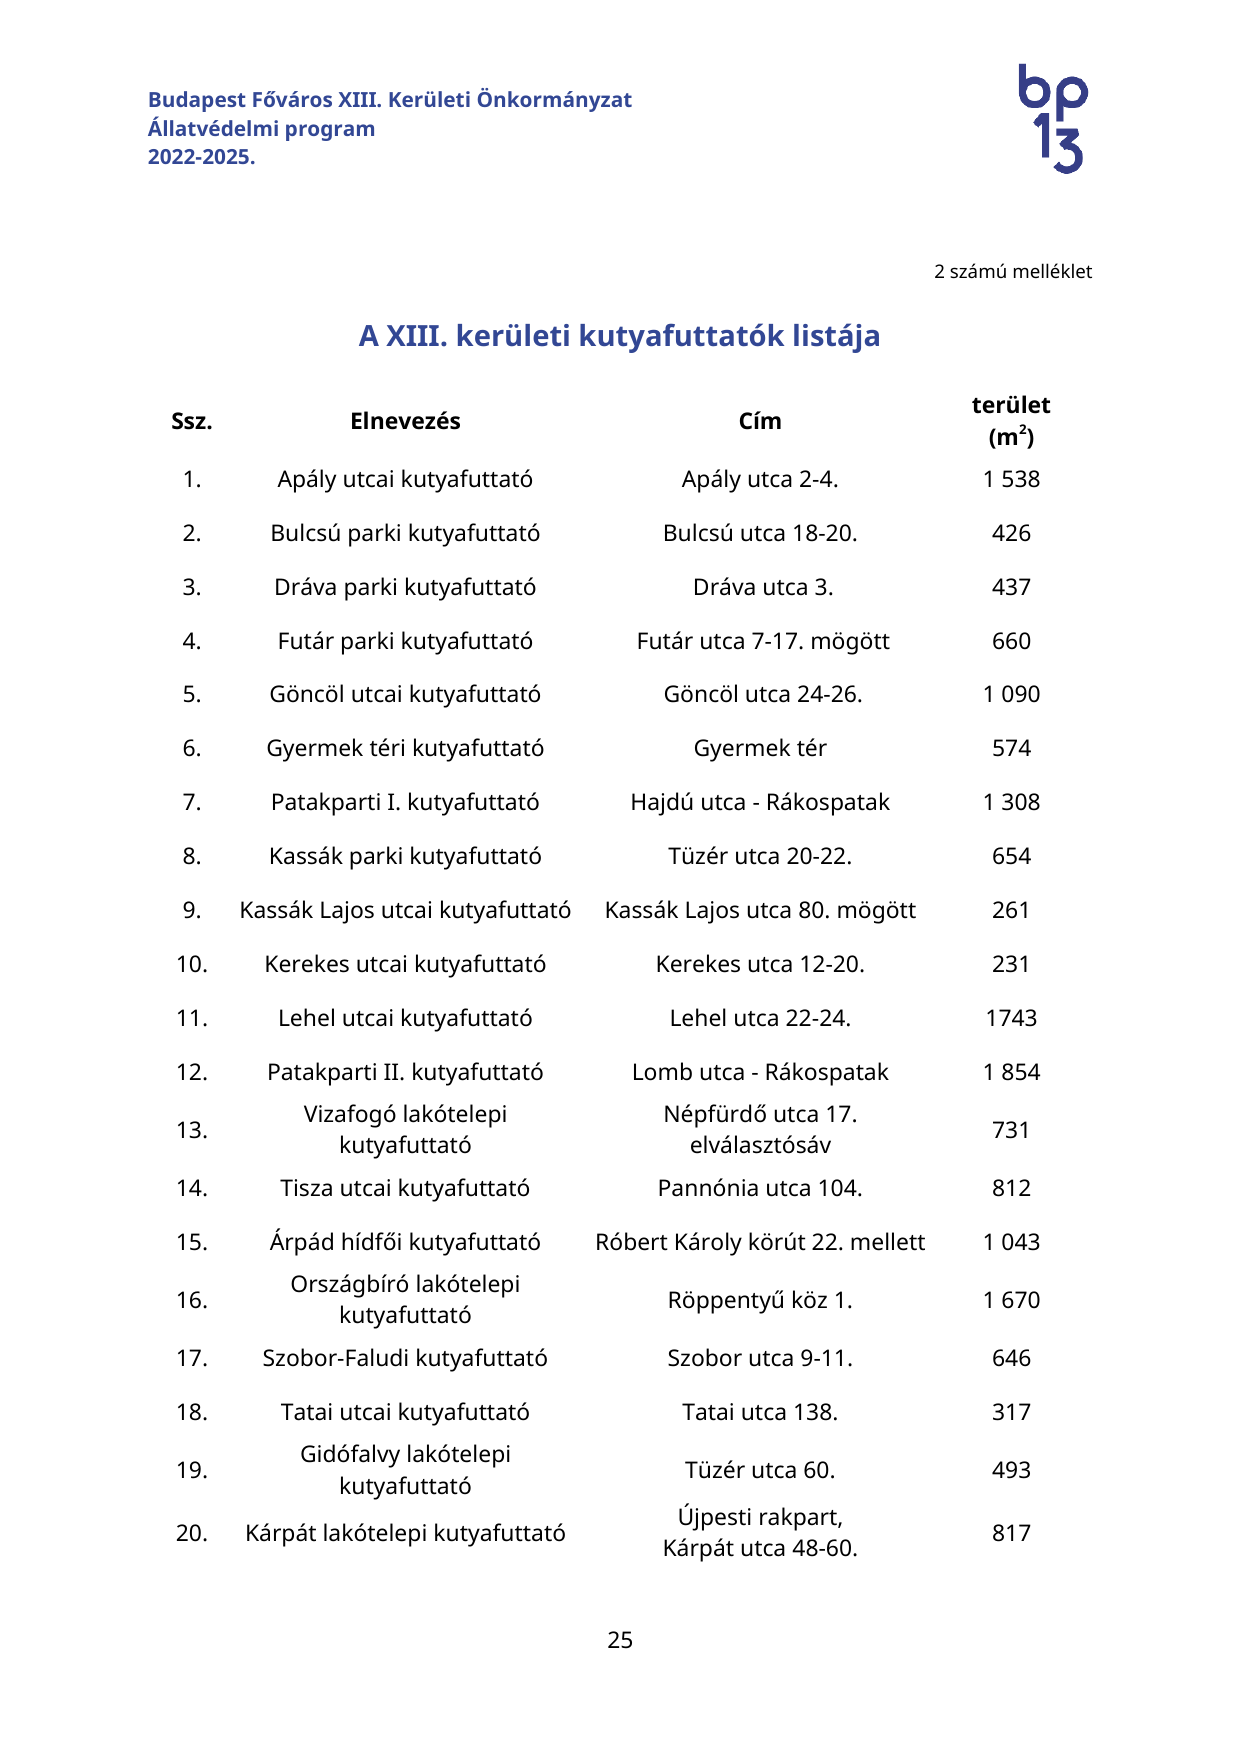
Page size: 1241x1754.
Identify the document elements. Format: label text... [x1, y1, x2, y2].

table_cell 10. [155, 936, 228, 990]
table_cell 437 [938, 560, 1085, 613]
table_cell Bulcsú utca 18-20. [583, 506, 938, 559]
table_cell 14. [155, 1161, 228, 1214]
table_cell 812 [938, 1161, 1085, 1214]
text A XIII. kerületi kutyafuttatók listája [148, 316, 1092, 355]
table_cell Bulcsú parki kutyafuttató [228, 506, 582, 559]
table_cell 654 [938, 829, 1085, 883]
table_cell Szobor utca 9-11. [583, 1331, 938, 1384]
table_cell Kassák parki kutyafuttató [228, 829, 582, 883]
table_cell 17. [155, 1331, 228, 1384]
table_cell 2. [155, 506, 228, 559]
table_cell Országbíró lakótelepi kutyafuttató [228, 1268, 582, 1331]
table_cell 1 308 [938, 775, 1085, 829]
table_cell 493 [938, 1439, 1085, 1501]
table_cell Futár parki kutyafuttató [228, 613, 582, 667]
table_cell 1 670 [938, 1268, 1085, 1331]
table_cell Szobor-Faludi kutyafuttató [228, 1331, 582, 1384]
table_cell Tisza utcai kutyafuttató [228, 1161, 582, 1214]
table_cell Röppentyű köz 1. [583, 1268, 938, 1331]
table_cell 20. [155, 1501, 228, 1563]
table_cell 7. [155, 775, 228, 829]
table_cell 646 [938, 1331, 1085, 1384]
table_cell Pannónia utca 104. [583, 1161, 938, 1214]
table_cell Népfürdő utca 17. elválasztósáv [583, 1098, 938, 1161]
table_cell Tatai utcai kutyafuttató [228, 1385, 582, 1438]
table_cell Patakparti II. kutyafuttató [228, 1044, 582, 1098]
table_cell Kassák Lajos utcai kutyafuttató [228, 883, 582, 936]
table_cell Dráva parki kutyafuttató [228, 560, 582, 613]
table_cell 19. [155, 1439, 228, 1501]
table_cell 817 [938, 1501, 1085, 1563]
table_cell Kerekes utcai kutyafuttató [228, 936, 582, 990]
table_cell 231 [938, 936, 1085, 990]
table_cell Vizafogó lakótelepi kutyafuttató [228, 1098, 582, 1161]
table_cell 5. [155, 667, 228, 721]
text 2 számú melléklet [148, 259, 1092, 284]
table_cell Róbert Károly körút 22. mellett [583, 1214, 938, 1268]
table_header terület (m2) [938, 389, 1085, 452]
table_cell Apály utca 2-4. [583, 452, 938, 506]
table_cell 1 854 [938, 1044, 1085, 1098]
table_cell 1 538 [938, 452, 1085, 506]
table_cell 660 [938, 613, 1085, 667]
table_cell Patakparti I. kutyafuttató [228, 775, 582, 829]
table_cell 4. [155, 613, 228, 667]
table_cell Lehel utca 22-24. [583, 990, 938, 1044]
table_cell 1 090 [938, 667, 1085, 721]
table_cell Kárpát lakótelepi kutyafuttató [228, 1501, 582, 1563]
table_cell 6. [155, 721, 228, 775]
picture [1013, 57, 1093, 179]
table_cell 12. [155, 1044, 228, 1098]
table_cell Gyermek tér [583, 721, 938, 775]
table_cell Árpád hídfői kutyafuttató [228, 1214, 582, 1268]
table_cell Lehel utcai kutyafuttató [228, 990, 582, 1044]
table_cell Hajdú utca - Rákospatak [583, 775, 938, 829]
table_cell Gidófalvy lakótelepi kutyafuttató [228, 1439, 582, 1501]
table_cell Tüzér utca 60. [583, 1439, 938, 1501]
table_cell 16. [155, 1268, 228, 1331]
table_cell 731 [938, 1098, 1085, 1161]
table_cell Göncöl utcai kutyafuttató [228, 667, 582, 721]
table_cell 574 [938, 721, 1085, 775]
table_cell Kerekes utca 12-20. [583, 936, 938, 990]
table_cell Dráva utca 3. [583, 560, 938, 613]
table_cell 261 [938, 883, 1085, 936]
table_cell Futár utca 7-17. mögött [583, 613, 938, 667]
table_cell 317 [938, 1385, 1085, 1438]
table_cell Lomb utca - Rákospatak [583, 1044, 938, 1098]
table_cell Tatai utca 138. [583, 1385, 938, 1438]
table_cell 8. [155, 829, 228, 883]
table_cell Göncöl utca 24-26. [583, 667, 938, 721]
table_header Cím [583, 389, 938, 452]
table_cell 1 043 [938, 1214, 1085, 1268]
table_cell 9. [155, 883, 228, 936]
table_cell 13. [155, 1098, 228, 1161]
table_cell 11. [155, 990, 228, 1044]
table_cell 15. [155, 1214, 228, 1268]
table_cell Apály utcai kutyafuttató [228, 452, 582, 506]
table_header Elnevezés [228, 389, 582, 452]
table_header Ssz. [155, 389, 228, 452]
table_cell 1743 [938, 990, 1085, 1044]
table_cell Tüzér utca 20-22. [583, 829, 938, 883]
table_cell 426 [938, 506, 1085, 559]
table_cell Újpesti rakpart, Kárpát utca 48-60. [583, 1501, 938, 1563]
table_cell 18. [155, 1385, 228, 1438]
table_cell Kassák Lajos utca 80. mögött [583, 883, 938, 936]
table_cell Gyermek téri kutyafuttató [228, 721, 582, 775]
table_cell 1. [155, 452, 228, 506]
table_cell 3. [155, 560, 228, 613]
